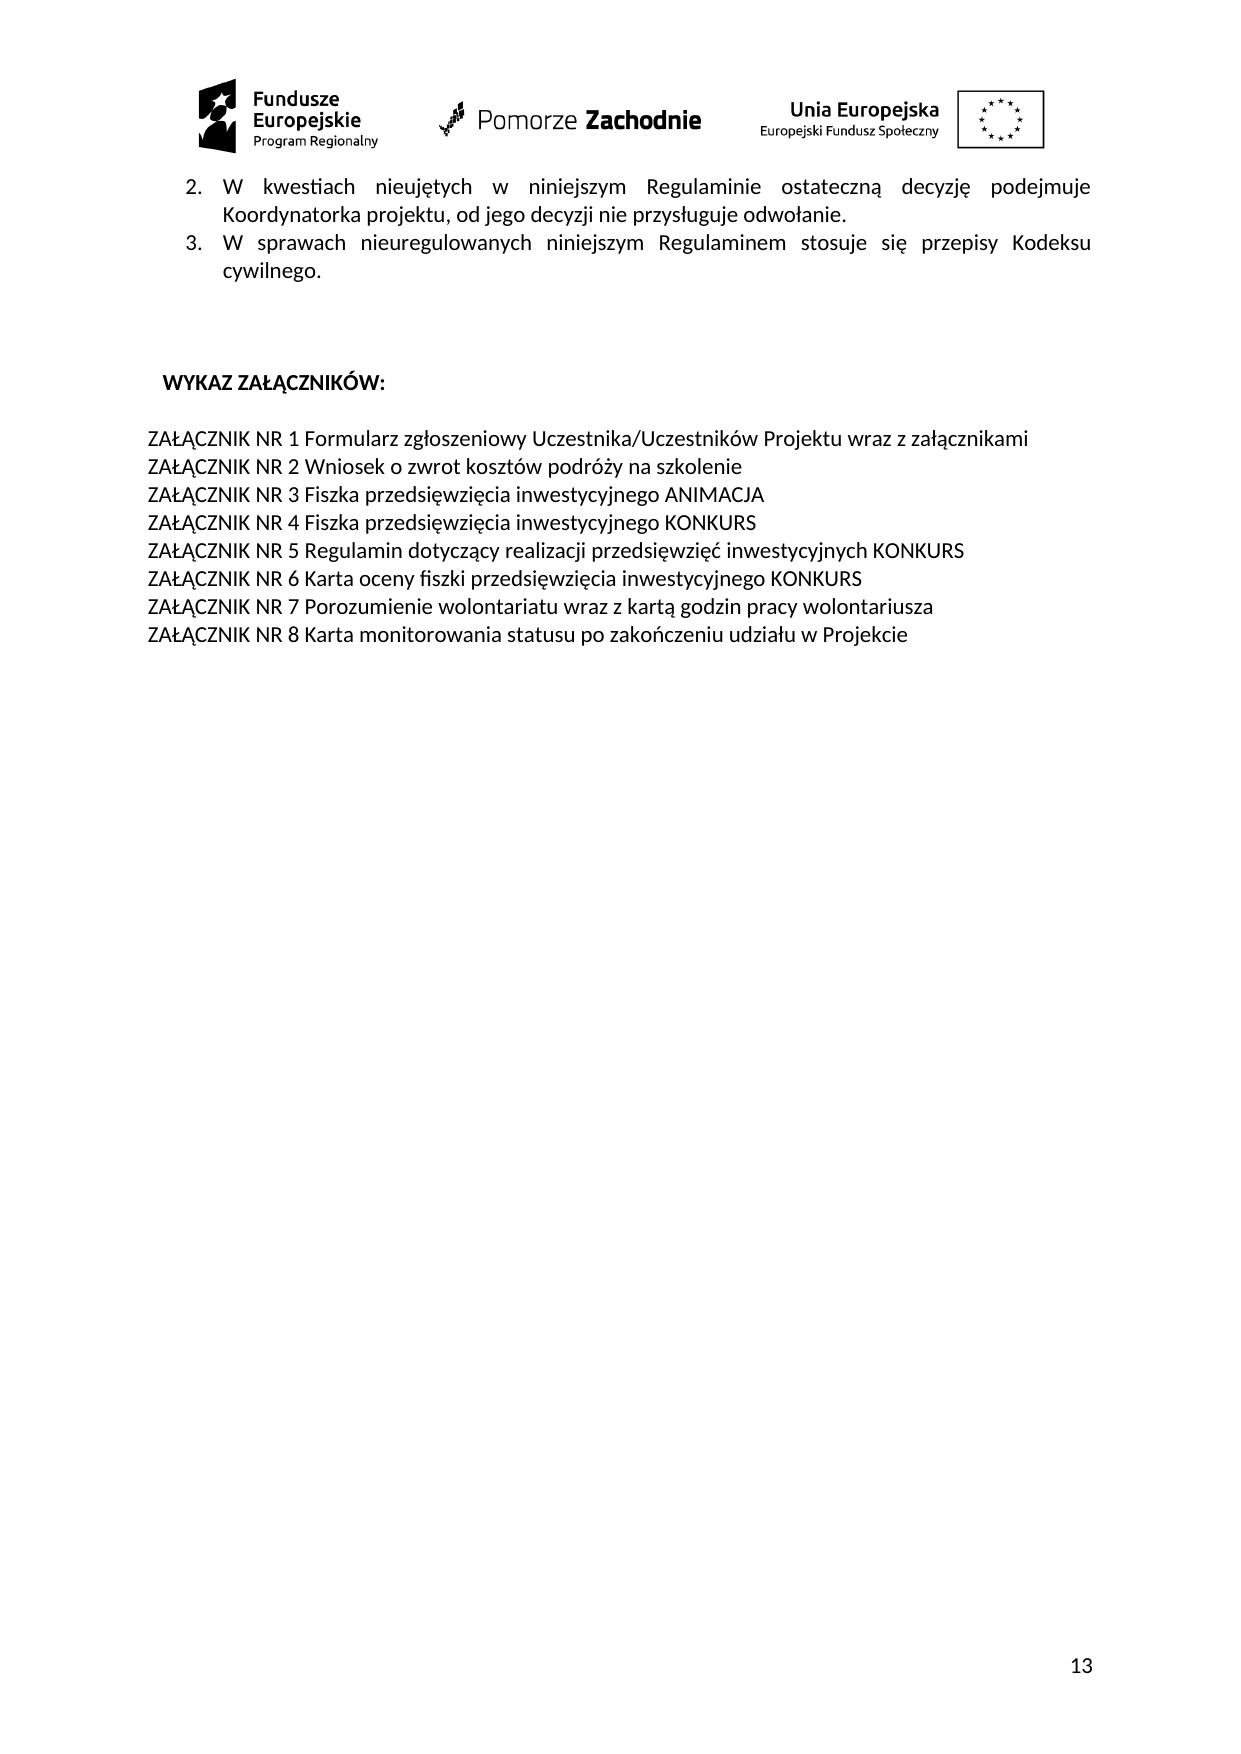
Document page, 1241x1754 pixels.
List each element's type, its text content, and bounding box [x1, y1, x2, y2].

list W kwestiach nieujętych w niniejszym Regulaminie ostateczną decyzję podejmuje Koordynatorka projektu, od jego decyzji nie przysługuje odwołanie. [185, 172, 1093, 228]
text ZAŁĄCZNIK NR 8 Karta monitorowania statusu po zakończeniu udziału w Projekcie [148, 620, 1093, 648]
text ZAŁĄCZNIK NR 2 Wniosek o zwrot kosztów podróży na szkolenie [148, 452, 1093, 480]
text ZAŁĄCZNIK NR 1 Formularz zgłoszeniowy Uczestnika/Uczestników Projektu wraz z załącznikami [148, 424, 1093, 452]
text ZAŁĄCZNIK NR 3 Fiszka przedsięwzięcia inwestycyjnego ANIMACJA [148, 480, 1093, 508]
text ZAŁĄCZNIK NR 4 Fiszka przedsięwzięcia inwestycyjnego KONKURS [148, 508, 1093, 536]
text ZAŁĄCZNIK NR 7 Porozumienie wolontariatu wraz z kartą godzin pracy wolontariusza [148, 592, 1093, 620]
text WYKAZ ZAŁĄCZNIKÓW: [162, 368, 1093, 396]
text ZAŁĄCZNIK NR 5 Regulamin dotyczący realizacji przedsięwzięć inwestycyjnych KONKURS [148, 536, 1093, 564]
list W sprawach nieuregulowanych niniejszym Regulaminem stosuje się przepisy Kodeksu cywilnego. [185, 228, 1093, 284]
picture [180, 59, 1060, 172]
text ZAŁĄCZNIK NR 6 Karta oceny fiszki przedsięwzięcia inwestycyjnego KONKURS [148, 564, 1093, 592]
